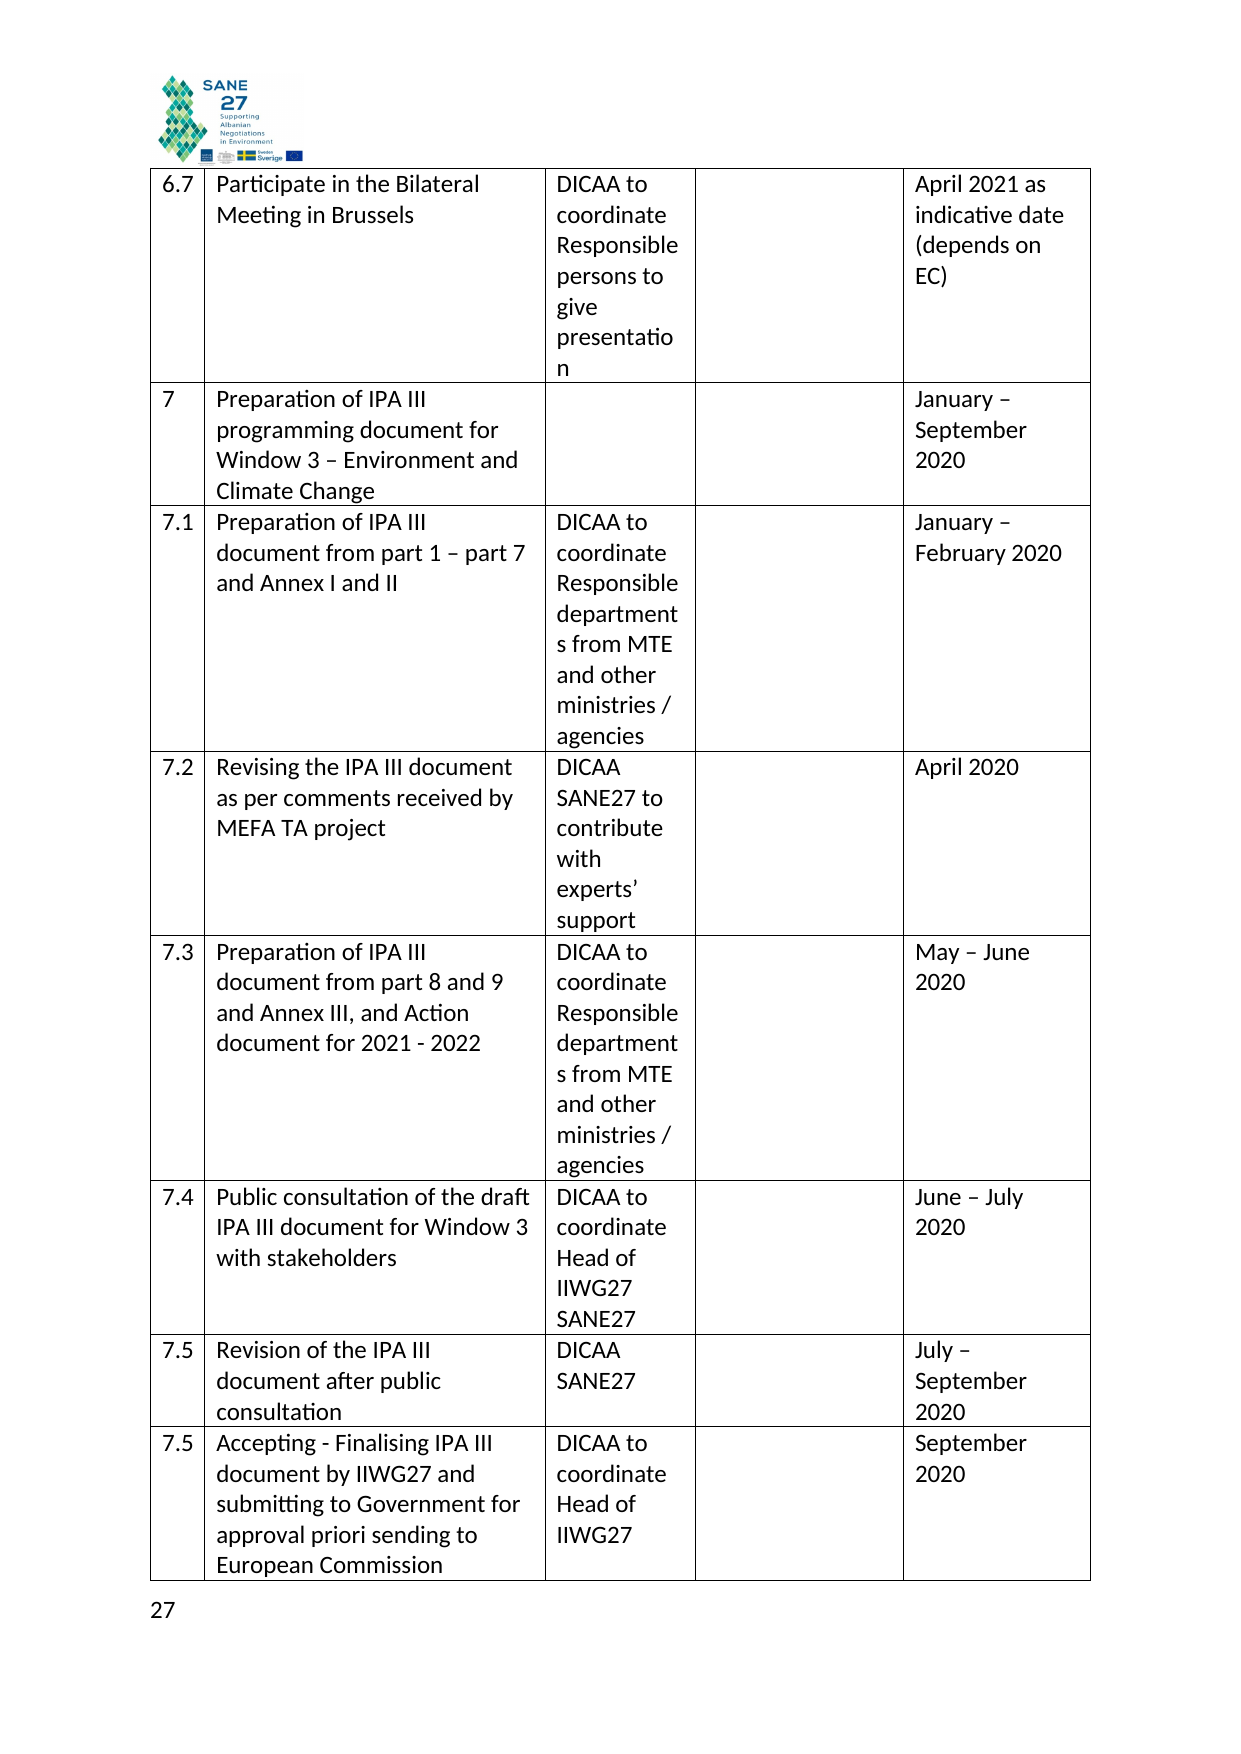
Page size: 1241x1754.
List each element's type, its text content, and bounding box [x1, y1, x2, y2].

table_cell 7.5 [151, 1427, 204, 1580]
table_cell January – September 2020 [904, 383, 1090, 505]
table_cell 7.1 [151, 506, 204, 751]
table_cell Revising the IPA III document as per comments received by MEFA TA project [205, 752, 545, 935]
picture [150, 73, 305, 168]
table_cell Public consultation of the draft IPA III document for Window 3 with stakeholders [205, 1181, 545, 1333]
table_cell April 2021 as indicative date (depends on EC) [904, 169, 1090, 382]
table_cell 7.2 [151, 752, 204, 935]
table_cell DICAA to coordinate Responsible departments from MTE and other ministries / agencies [546, 506, 695, 751]
table_cell [546, 383, 695, 505]
table_cell June – July 2020 [904, 1181, 1090, 1333]
table_cell DICAA to coordinate Head of IIWG27 [546, 1427, 695, 1580]
table_cell 7.3 [151, 936, 204, 1180]
table_cell [696, 752, 903, 935]
table_cell Participate in the Bilateral Meeting in Brussels [205, 169, 545, 382]
table_cell [696, 169, 903, 382]
table_cell January – February 2020 [904, 506, 1090, 751]
table_cell [696, 506, 903, 751]
table_cell DICAA SANE27 [546, 1335, 695, 1426]
table_cell DICAA to coordinate Head of IIWG27 SANE27 [546, 1181, 695, 1333]
table_cell [696, 383, 903, 505]
table_cell 7 [151, 383, 204, 505]
table_cell [696, 1181, 903, 1333]
table_cell 7.4 [151, 1181, 204, 1333]
table_cell April 2020 [904, 752, 1090, 935]
table_cell DICAA to coordinate Responsible departments from MTE and other ministries / agencies [546, 936, 695, 1180]
table_cell [696, 1427, 903, 1580]
table_cell May – June 2020 [904, 936, 1090, 1180]
table_cell Preparation of IPA III document from part 1 – part 7 and Annex I and II [205, 506, 545, 751]
table_cell July – September 2020 [904, 1335, 1090, 1426]
table_cell September 2020 [904, 1427, 1090, 1580]
table_cell [696, 1335, 903, 1426]
table_cell Preparation of IPA III programming document for Window 3 – Environment and Climate Change [205, 383, 545, 505]
table_cell DICAA SANE27 to contribute with experts’ support [546, 752, 695, 935]
table_cell Preparation of IPA III document from part 8 and 9 and Annex III, and Action document for 2021 - 2022 [205, 936, 545, 1180]
table_cell 6.7 [151, 169, 204, 382]
table_cell 7.5 [151, 1335, 204, 1426]
table_cell [696, 936, 903, 1180]
table_cell Revision of the IPA III document after public consultation [205, 1335, 545, 1426]
table_cell Accepting - Finalising IPA III document by IIWG27 and submitting to Government for approval priori sending to European Commission [205, 1427, 545, 1580]
table_cell DICAA to coordinate Responsible persons to give presentation [546, 169, 695, 382]
